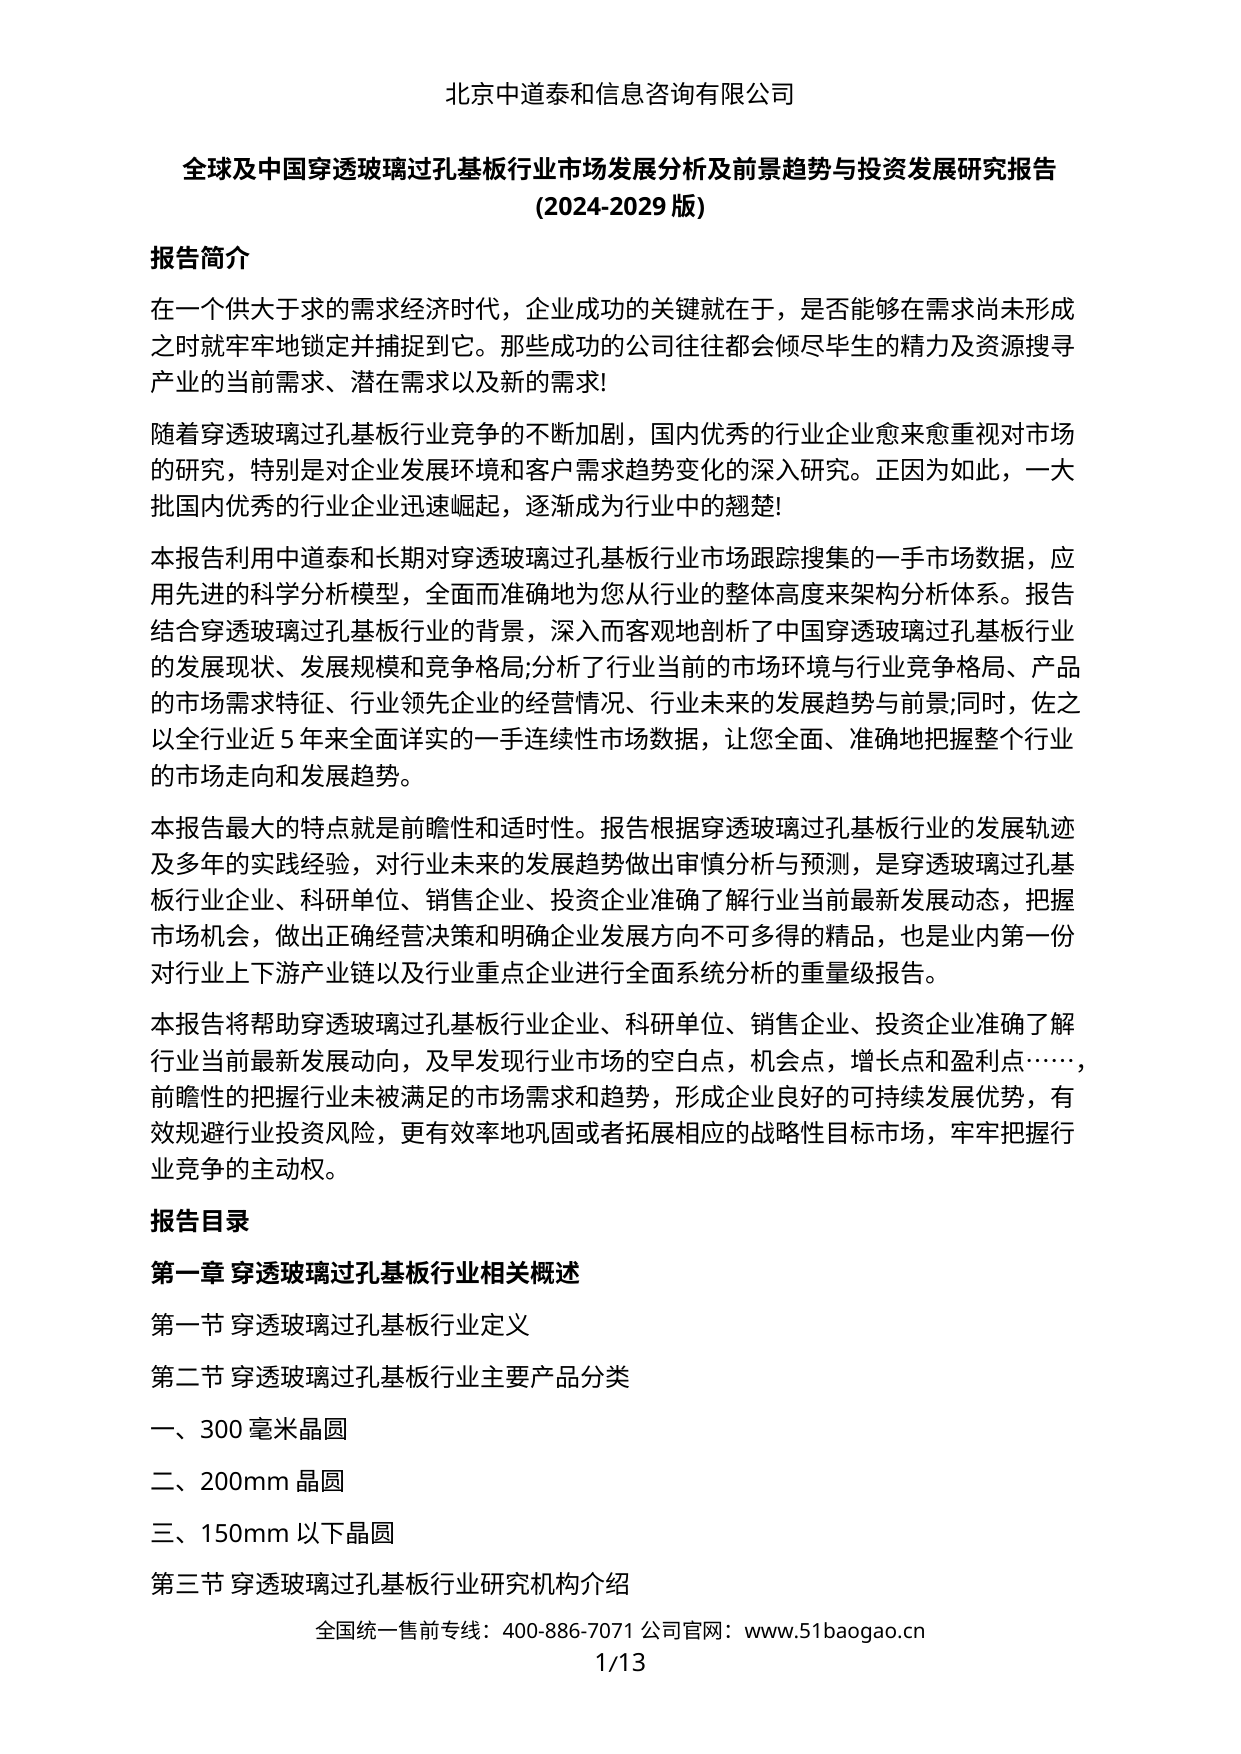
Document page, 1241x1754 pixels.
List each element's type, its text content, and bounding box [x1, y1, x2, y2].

text 二、200mm晶圆 [150, 1461, 1090, 1497]
text 在一个供大于求的需求经济时代，企业成功的关键就在于，是否能够在需求尚未形成之时就牢牢地锁定并捕捉到它。那些成功的公司往往都会倾尽毕生的精力及资源搜寻产业的当前需求、潜在需求以及新的需求! [150, 290, 1090, 399]
text 本报告利用中道泰和长期对穿透玻璃过孔基板行业市场跟踪搜集的一手市场数据，应用先进的科学分析模型，全面而准确地为您从行业的整体高度来架构分析体系。报告结合穿透玻璃过孔基板行业的背景，深入而客观地剖析了中国穿透玻璃过孔基板行业的发展现状、发展规模和竞争格局;分析了行业当前的市场环境与行业竞争格局、产品的市场需求特征、行业领先企业的经营情况、行业未来的发展趋势与前景;同时，佐之以全行业近5年来全面详实的一手连续性市场数据，让您全面、准确地把握整个行业的市场走向和发展趋势。 [150, 539, 1090, 792]
text 第一节 穿透玻璃过孔基板行业定义 [150, 1306, 1090, 1342]
text 随着穿透玻璃过孔基板行业竞争的不断加剧，国内优秀的行业企业愈来愈重视对市场的研究，特别是对企业发展环境和客户需求趋势变化的深入研究。正因为如此，一大批国内优秀的行业企业迅速崛起，逐渐成为行业中的翘楚! [150, 414, 1090, 523]
text 第一章 穿透玻璃过孔基板行业相关概述 [150, 1254, 1090, 1290]
text 本报告最大的特点就是前瞻性和适时性。报告根据穿透玻璃过孔基板行业的发展轨迹及多年的实践经验，对行业未来的发展趋势做出审慎分析与预测，是穿透玻璃过孔基板行业企业、科研单位、销售企业、投资企业准确了解行业当前最新发展动态，把握市场机会，做出正确经营决策和明确企业发展方向不可多得的精品，也是业内第一份对行业上下游产业链以及行业重点企业进行全面系统分析的重量级报告。 [150, 808, 1090, 989]
text 第二节 穿透玻璃过孔基板行业主要产品分类 [150, 1357, 1090, 1394]
text 本报告将帮助穿透玻璃过孔基板行业企业、科研单位、销售企业、投资企业准确了解行业当前最新发展动向，及早发现行业市场的空白点，机会点，增长点和盈利点……，前瞻性的把握行业未被满足的市场需求和趋势，形成企业良好的可持续发展优势，有效规避行业投资风险，更有效率地巩固或者拓展相应的战略性目标市场，牢牢把握行业竞争的主动权。 [150, 1005, 1090, 1186]
text 全球及中国穿透玻璃过孔基板行业市场发展分析及前景趋势与投资发展研究报告(2024-2029版) [150, 150, 1090, 222]
text 报告简介 [150, 238, 1090, 274]
text 一、300毫米晶圆 [150, 1409, 1090, 1446]
text 报告目录 [150, 1202, 1090, 1238]
text 第三节 穿透玻璃过孔基板行业研究机构介绍 [150, 1565, 1090, 1601]
text 三、150mm以下晶圆 [150, 1513, 1090, 1549]
